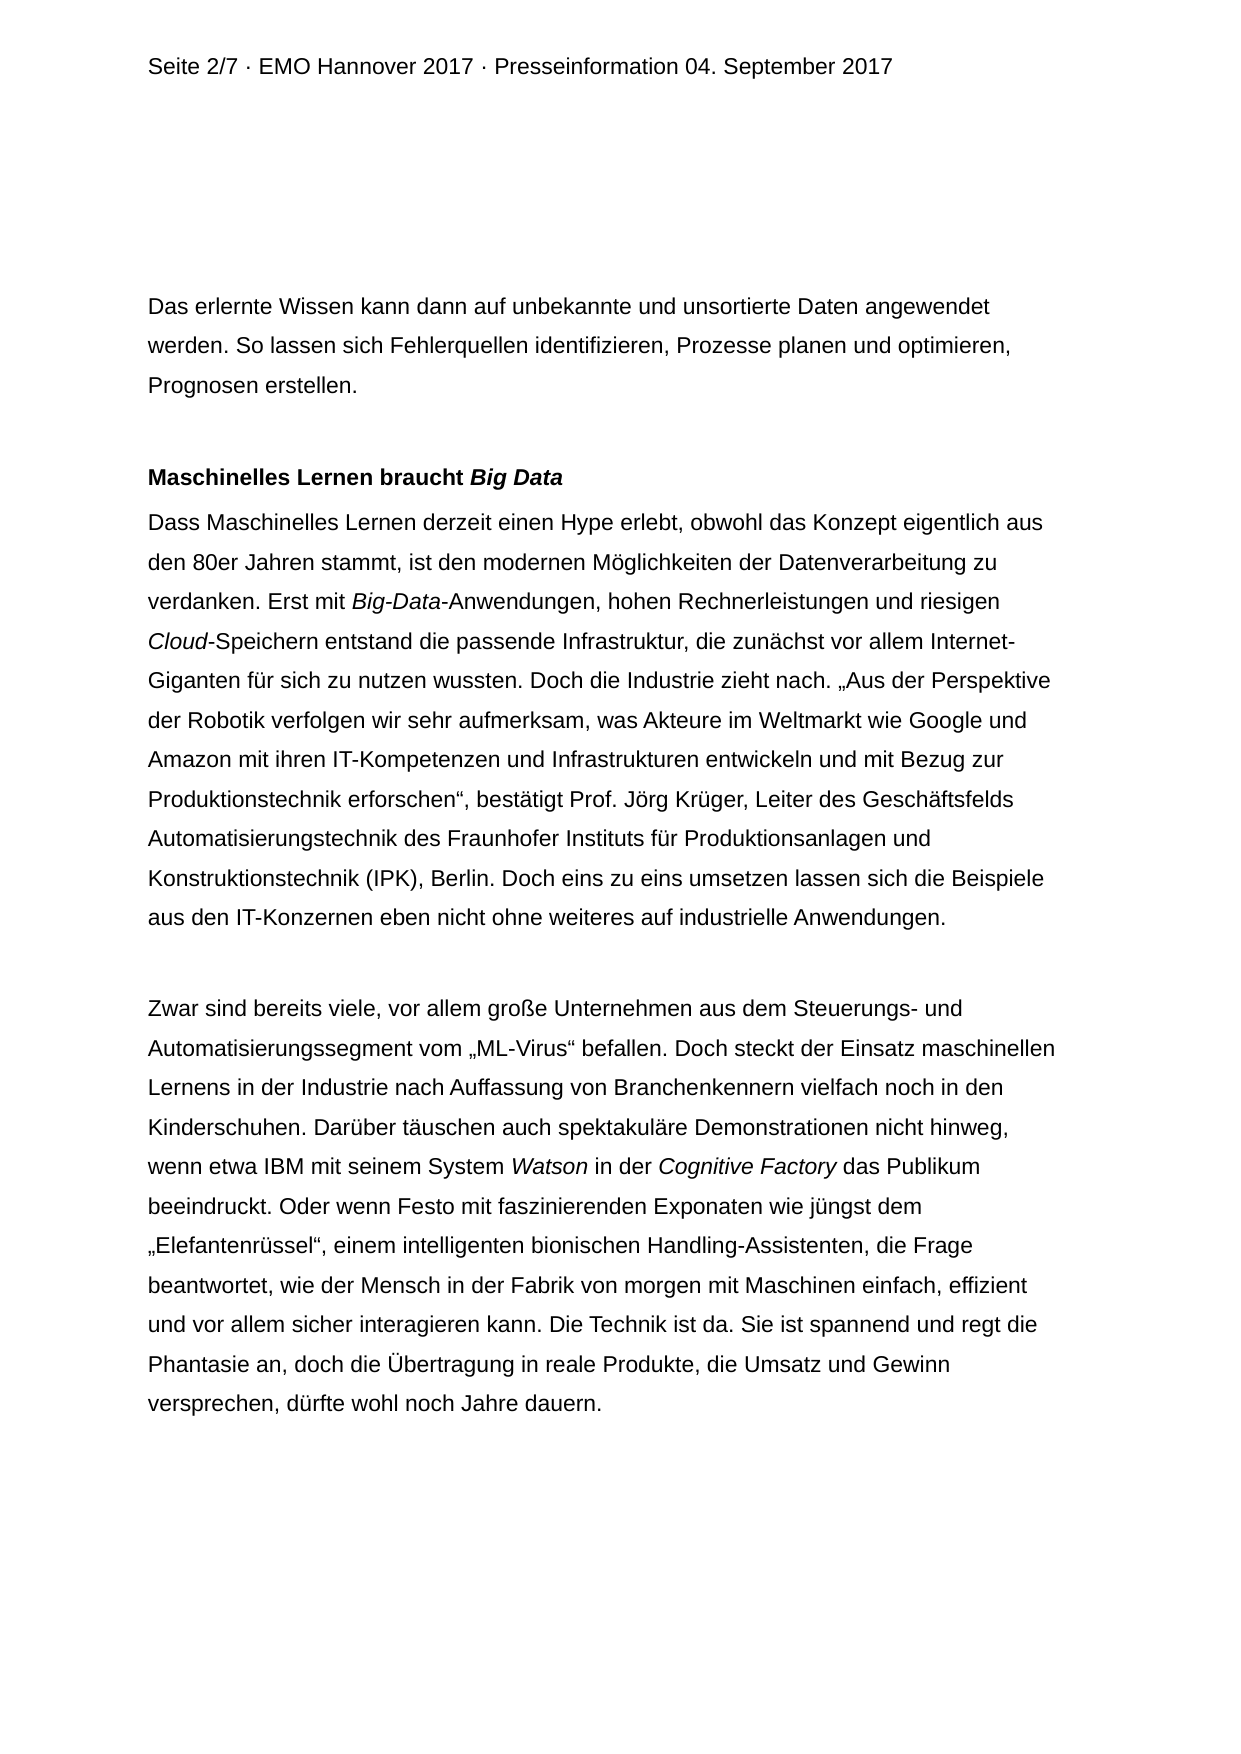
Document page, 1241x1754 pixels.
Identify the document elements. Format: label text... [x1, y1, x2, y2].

text Zwar sind bereits viele, vor allem große Unternehmen aus dem Steuerungs- und Automatisierungssegment vom „ML-Virus“ befallen. Doch steckt der Einsatz maschinellen Lernens in der Industrie nach Auffassung von Branchenkennern vielfach noch in den Kinderschuhen. Darüber täuschen auch spektakuläre Demonstrationen nicht hinweg, wenn etwa IBM mit seinem System Watson in der Cognitive Factory das Publikum beeindruckt. Oder wenn Festo mit faszinierenden Exponaten wie jüngst dem „Elefantenrüssel“, einem intelligenten bionischen Handling-Assistenten, die Frage beantwortet, wie der Mensch in der Fabrik von morgen mit Maschinen einfach, effizient und vor allem sicher interagieren kann. Die Technik ist da. Sie ist spannend und regt die Phantasie an, doch die Übertragung in reale Produkte, die Umsatz und Gewinn versprechen, dürfte wohl noch Jahre dauern. [148, 995, 1063, 1417]
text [148, 293, 1063, 398]
text Maschinelles Lernen braucht Big Data [148, 463, 1063, 490]
text Dass Maschinelles Lernen derzeit einen Hype erlebt, obwohl das Konzept eigentlich aus den 80er Jahren stammt, ist den modernen Möglichkeiten der Datenverarbeitung zu verdanken. Erst mit Big-Data-Anwendungen, hohen Rechnerleistungen und riesigen Cloud-Speichern entstand die passende Infrastruktur, die zunächst vor allem Internet-Giganten für sich zu nutzen wussten. Doch die Industrie zieht nach. „Aus der Perspektive der Robotik verfolgen wir sehr aufmerksam, was Akteure im Weltmarkt wie Google und Amazon mit ihren IT-Kompetenzen und Infrastrukturen entwickeln und mit Bezug zur Produktionstechnik erforschen“, bestätigt Prof. Jörg Krüger, Leiter des Geschäftsfelds Automatisierungstechnik des Fraunhofer Instituts für Produktionsanlagen und Konstruktionstechnik (IPK), Berlin. Doch eins zu eins umsetzen lassen sich die Beispiele aus den IT-Konzernen eben nicht ohne weiteres auf industrielle Anwendungen. [148, 509, 1063, 930]
